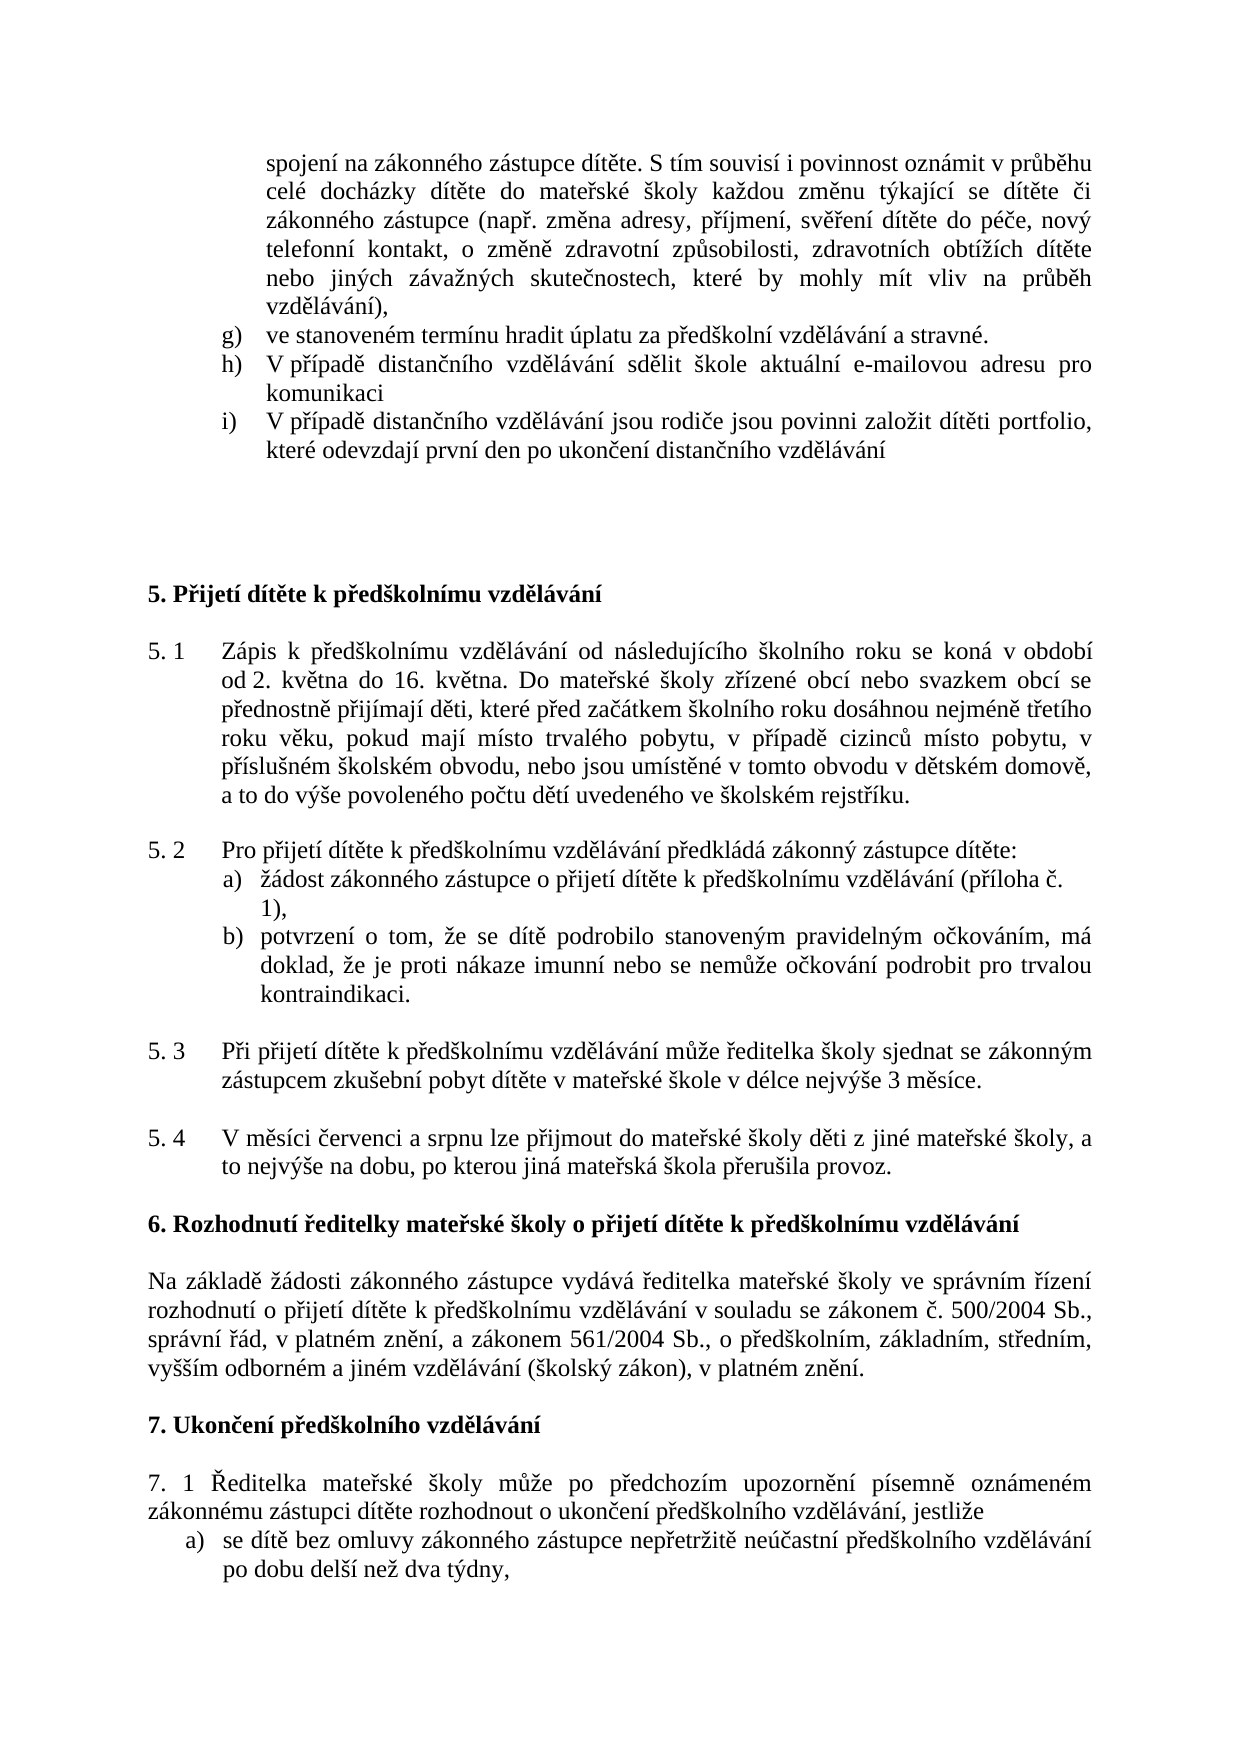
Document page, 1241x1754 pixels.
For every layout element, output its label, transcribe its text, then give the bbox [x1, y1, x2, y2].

list se dítě bez omluvy zákonného zástupce nepřetržitě neúčastní předškolního vzdělávání po dobu delší než dva týdny, [185, 1525, 1093, 1583]
list V případě distančního vzdělávání sdělit škole aktuální e-mailovou adresu pro komunikaci [221, 349, 1093, 406]
text 5. 1 Zápis k předškolnímu vzdělávání od následujícího školního roku se koná v období od 2. května do 16. května. Do mateřské školy zřízené obcí nebo svazkem obcí se přednostně přijímají děti, které před začátkem školního roku dosáhnou nejméně třetího roku věku, pokud mají místo trvalého pobytu, v případě cizinců místo pobytu, v příslušném školském obvodu, nebo jsou umístěné v tomto obvodu v dětském domově, a to do výše povoleného počtu dětí uvedeného ve školském rejstříku. [148, 636, 1093, 809]
text Na základě žádosti zákonného zástupce vydává ředitelka mateřské školy ve správním řízení rozhodnutí o přijetí dítěte k předškolnímu vzdělávání v souladu se zákonem č. 500/2004 Sb., správní řád, v platném znění, a zákonem 561/2004 Sb., o předškolním, základním, středním, vyšším odborném a jiném vzdělávání (školský zákon), v platném znění. [148, 1266, 1093, 1381]
text 5. 3 Při přijetí dítěte k předškolnímu vzdělávání může ředitelka školy sjednat se zákonným zástupcem zkušební pobyt dítěte v mateřské škole v délce nejvýše 3 měsíce. [148, 1036, 1093, 1094]
subtitle 6. Rozhodnutí ředitelky mateřské školy o přijetí dítěte k předškolnímu vzdělávání [148, 1209, 1093, 1238]
subtitle 5. Přijetí dítěte k předškolnímu vzdělávání [148, 579, 1093, 608]
list ve stanoveném termínu hradit úplatu za předškolní vzdělávání a stravné. [221, 320, 1093, 349]
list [221, 148, 1093, 320]
text 5. 2 Pro přijetí dítěte k předškolnímu vzdělávání předkládá zákonný zástupce dítěte: [148, 835, 1093, 864]
list žádost zákonného zástupce o přijetí dítěte k předškolnímu vzdělávání (příloha č. 1), [223, 864, 1093, 921]
text 5. 4 V měsíci červenci a srpnu lze přijmout do mateřské školy děti z jiné mateřské školy, a to nejvýše na dobu, po kterou jiná mateřská škola přerušila provoz. [148, 1123, 1093, 1180]
text 7. 1 Ředitelka mateřské školy může po předchozím upozornění písemně oznámeném zákonnému zástupci dítěte rozhodnout o ukončení předškolního vzdělávání, jestliže [148, 1468, 1093, 1525]
list V případě distančního vzdělávání jsou rodiče jsou povinni založit dítěti portfolio, které odevzdají první den po ukončení distančního vzdělávání [221, 406, 1093, 464]
subtitle 7. Ukončení předškolního vzdělávání [148, 1410, 1093, 1439]
list potvrzení o tom, že se dítě podrobilo stanoveným pravidelným očkováním, má doklad, že je proti nákaze imunní nebo se nemůže očkování podrobit pro trvalou kontraindikaci. [223, 921, 1093, 1008]
